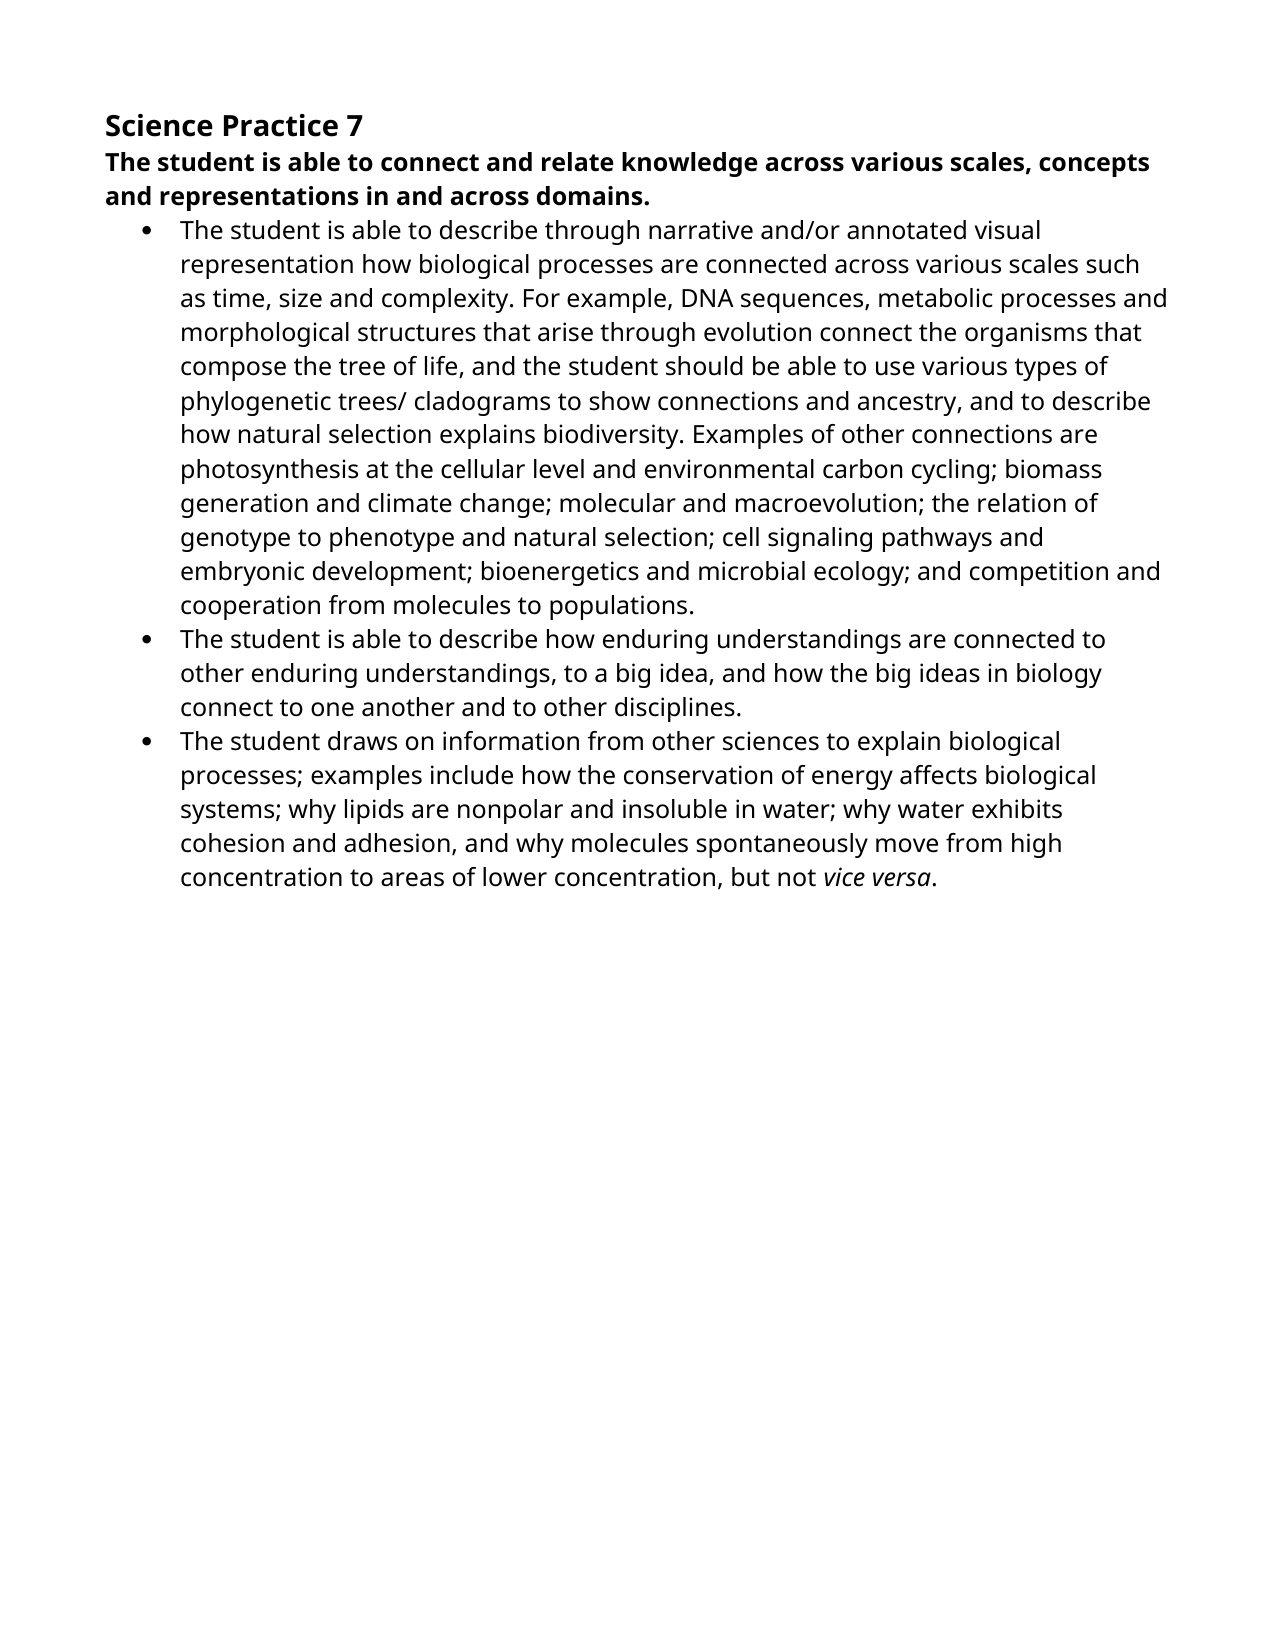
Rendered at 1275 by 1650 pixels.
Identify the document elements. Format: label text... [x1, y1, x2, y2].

list The student is able to describe through narrative and/or annotated visual representation how biological processes are connected across various scales such as time, size and complexity. For example, DNA sequences, metabolic processes and morphological structures that arise through evolution connect the organisms that compose the tree of life, and the student should be able to use various types of phylogenetic trees/ cladograms to show connections and ancestry, and to describe how natural selection explains biodiversity. Examples of other connections are photosynthesis at the cellular level and environmental carbon cycling; biomass generation and climate change; molecular and macroevolution; the relation of genotype to phenotype and natural selection; cell signaling pathways and embryonic development; bioenergetics and microbial ecology; and competition and cooperation from molecules to populations. [142, 213, 1170, 622]
text Science Practice 7 [105, 105, 1170, 145]
list The student draws on information from other sciences to explain biological processes; examples include how the conservation of energy affects biological systems; why lipids are nonpolar and insoluble in water; why water exhibits cohesion and adhesion, and why molecules spontaneously move from high concentration to areas of lower concentration, but not vice versa. [142, 724, 1170, 894]
text The student is able to connect and relate knowledge across various scales, concepts and representations in and across domains. [105, 145, 1170, 213]
list The student is able to describe how enduring understandings are connected to other enduring understandings, to a big idea, and how the big ideas in biology connect to one another and to other disciplines. [142, 622, 1170, 724]
